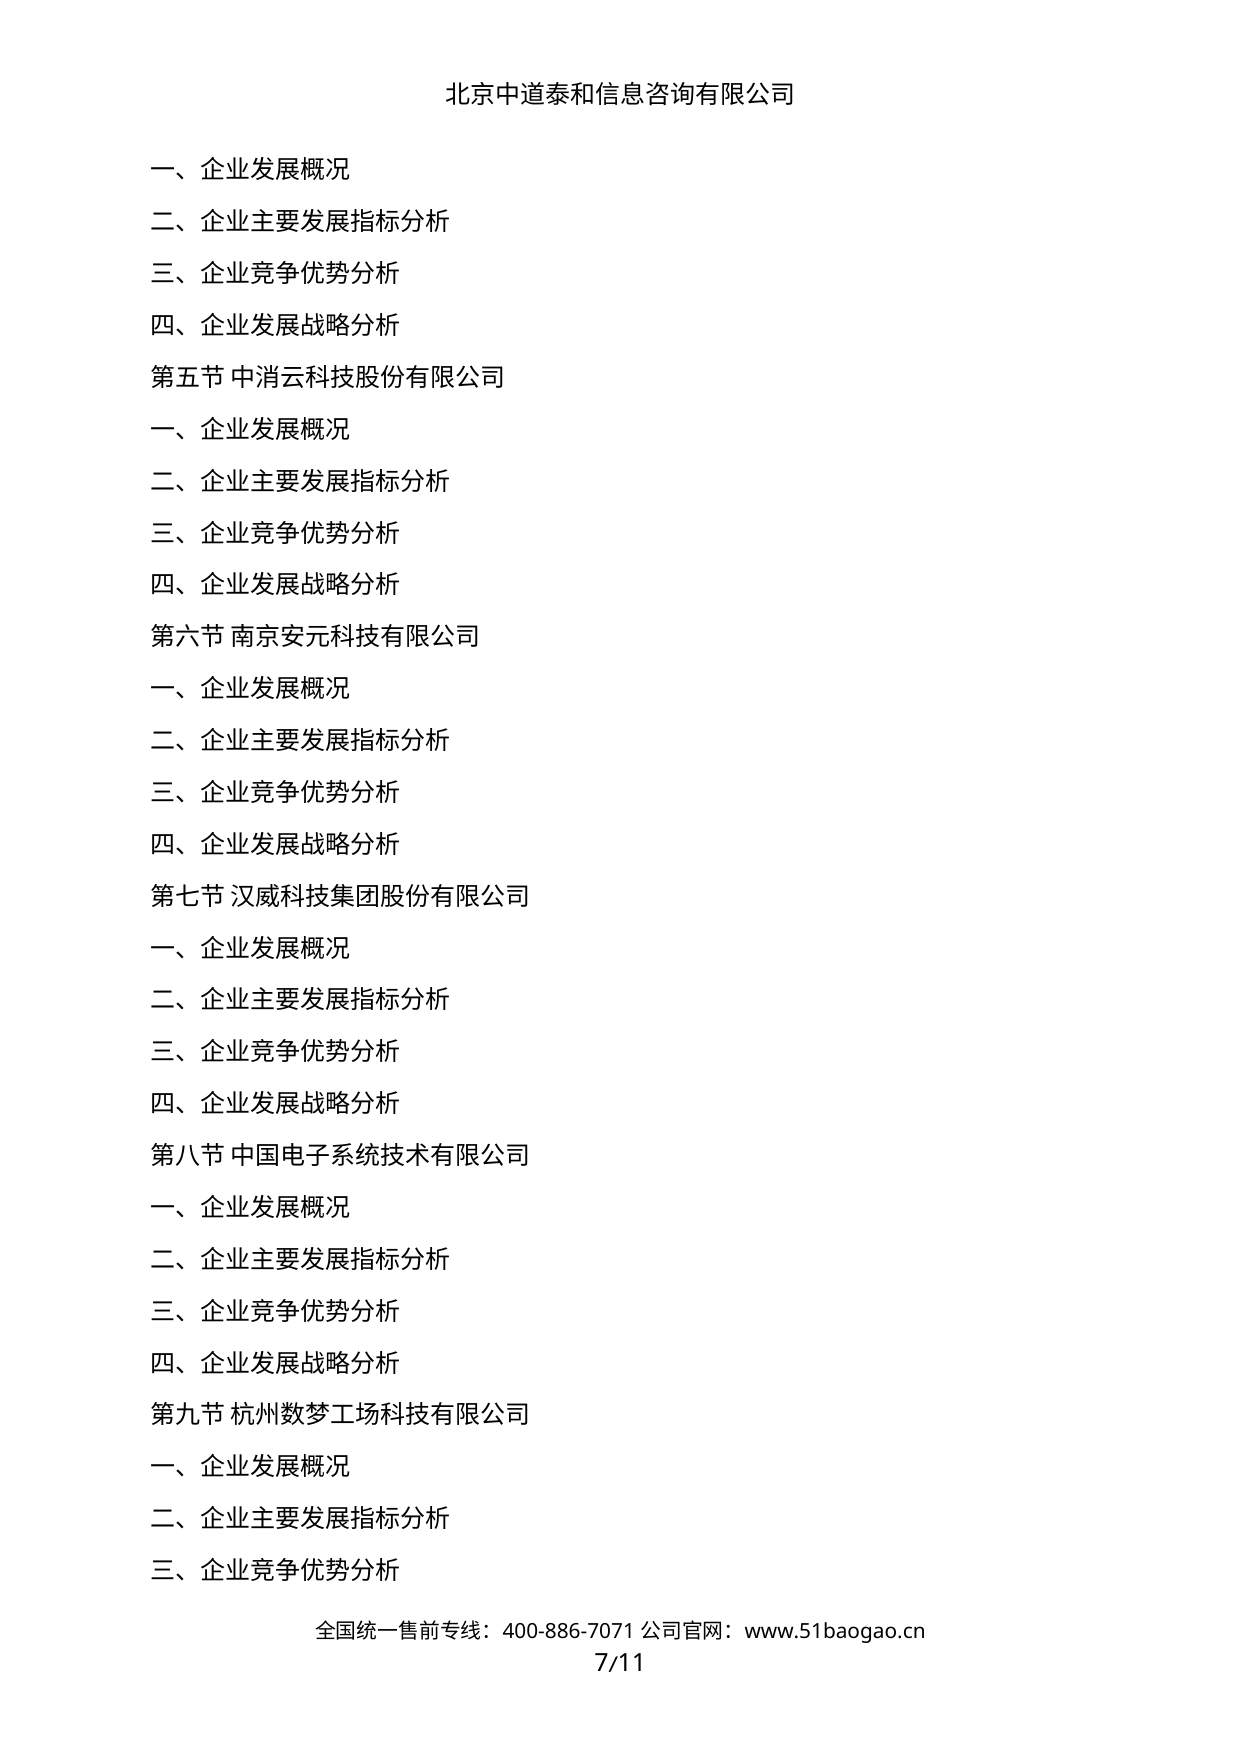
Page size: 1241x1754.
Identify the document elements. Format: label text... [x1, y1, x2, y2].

text 一、企业发展概况 [150, 1187, 1090, 1224]
text 第七节 汉威科技集团股份有限公司 [150, 876, 1090, 912]
text 二、企业主要发展指标分析 [150, 721, 1090, 757]
text 二、企业主要发展指标分析 [150, 980, 1090, 1016]
text 二、企业主要发展指标分析 [150, 202, 1090, 238]
text 三、企业竞争优势分析 [150, 513, 1090, 549]
text 二、企业主要发展指标分析 [150, 461, 1090, 497]
text 四、企业发展战略分析 [150, 824, 1090, 861]
text 一、企业发展概况 [150, 928, 1090, 964]
text 三、企业竞争优势分析 [150, 772, 1090, 809]
text 一、企业发展概况 [150, 669, 1090, 705]
text 四、企业发展战略分析 [150, 565, 1090, 601]
text 第八节 中国电子系统技术有限公司 [150, 1136, 1090, 1172]
text 三、企业竞争优势分析 [150, 1291, 1090, 1327]
text 第六节 南京安元科技有限公司 [150, 617, 1090, 653]
text 三、企业竞争优势分析 [150, 1551, 1090, 1587]
text 一、企业发展概况 [150, 150, 1090, 186]
text 二、企业主要发展指标分析 [150, 1239, 1090, 1276]
text 二、企业主要发展指标分析 [150, 1499, 1090, 1535]
text 一、企业发展概况 [150, 1447, 1090, 1483]
text 三、企业竞争优势分析 [150, 1032, 1090, 1068]
text 四、企业发展战略分析 [150, 1084, 1090, 1120]
text 第九节 杭州数梦工场科技有限公司 [150, 1395, 1090, 1431]
text 一、企业发展概况 [150, 409, 1090, 446]
text 三、企业竞争优势分析 [150, 254, 1090, 290]
text 四、企业发展战略分析 [150, 1343, 1090, 1379]
text 四、企业发展战略分析 [150, 306, 1090, 342]
text 第五节 中消云科技股份有限公司 [150, 357, 1090, 394]
